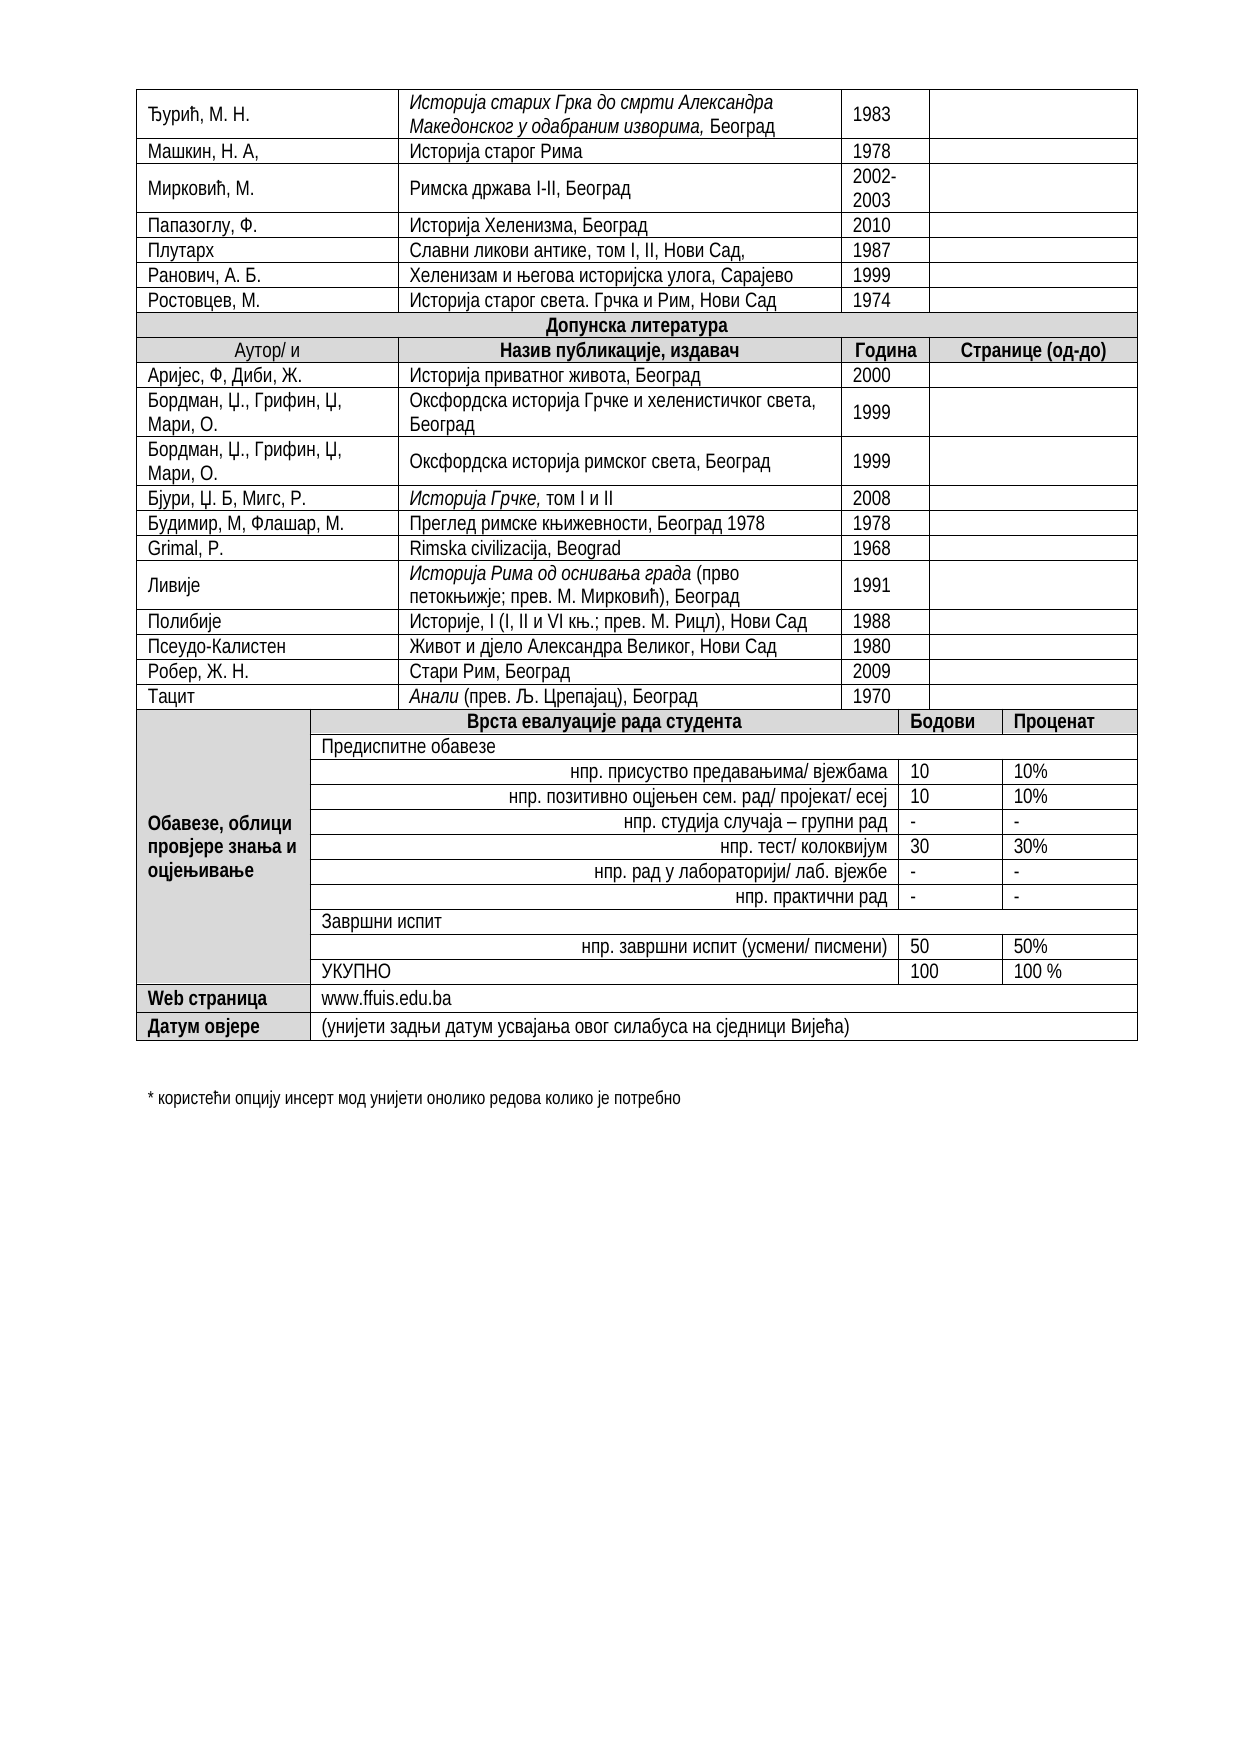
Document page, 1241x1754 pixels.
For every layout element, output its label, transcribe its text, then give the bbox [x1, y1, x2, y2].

table_cell Rimska civilizacija, Beograd [399, 536, 841, 559]
table_cell Хеленизам и његова историјска улога, Сарајево [399, 263, 841, 287]
table_cell [930, 511, 1137, 534]
table_cell [930, 213, 1137, 237]
table_cell нпр. практични рад [311, 885, 898, 908]
table_cell [930, 288, 1137, 312]
table_cell 1978 [842, 511, 929, 534]
table_cell Преглед римске књижевности, Београд 1978 [399, 511, 841, 534]
table_cell Година [842, 338, 929, 362]
table_cell нпр. студија случаја – групни рад [311, 810, 898, 833]
table_cell Историја Грчке, том I и II [399, 486, 841, 509]
table_cell - [899, 885, 1002, 908]
table_cell Псеудо-Калистен [137, 635, 398, 658]
table_cell нпр. рад у лабораторији/ лаб. вјежбе [311, 860, 898, 883]
table_cell нпр. завршни испит (усмени/ писмени) [311, 935, 898, 958]
table_cell [930, 164, 1137, 212]
table_cell Историја старог света. Грчка и Рим, Нови Сад [399, 288, 841, 312]
table_cell [930, 388, 1137, 436]
table_cell Бодови [899, 710, 1002, 733]
table_cell - [1003, 860, 1137, 883]
table_cell [930, 90, 1137, 138]
table_cell Славни ликови антике, том I, II, Нови Сад, [399, 238, 841, 262]
table_cell 50 [899, 935, 1002, 958]
table_cell - [899, 860, 1002, 883]
table_cell Grimal, P. [137, 536, 398, 559]
table_cell 1999 [842, 263, 929, 287]
table_cell [930, 437, 1137, 484]
table_cell Историја старог Рима [399, 139, 841, 163]
table_cell 1999 [842, 437, 929, 484]
table_cell [930, 610, 1137, 633]
table_cell 1978 [842, 139, 929, 163]
table_cell 10 [899, 785, 1002, 808]
table_cell Ростовцев, М. [137, 288, 398, 312]
table_cell Плутарх [137, 238, 398, 262]
table_cell Бјури, Џ. Б, Мигс, Р. [137, 486, 398, 509]
table_cell Живот и дјело Александра Великог, Нови Сад [399, 635, 841, 658]
table_cell Бордман, Џ., Грифин, Џ, Мари, О. [137, 437, 398, 484]
table_cell Машкин, Н. А, [137, 139, 398, 163]
table_cell [930, 363, 1137, 387]
table_cell (унијети задњи датум усвајања овог силабуса на сједници Вијећа) [311, 1013, 1137, 1040]
table_cell 1980 [842, 635, 929, 658]
table_cell 1987 [842, 238, 929, 262]
table_cell Предиспитне обавезе [311, 735, 1137, 758]
table_cell нпр. присуство предавањима/ вјежбама [311, 760, 898, 783]
table_cell Мирковић, М. [137, 164, 398, 212]
table_cell 100 [899, 960, 1002, 983]
table_cell Аутор/ и [137, 338, 398, 362]
table_cell 1968 [842, 536, 929, 559]
table_cell нпр. позитивно оцјењен сем. рад/ пројекат/ есеј [311, 785, 898, 808]
table_cell 30 [899, 835, 1002, 858]
table_cell Обавезе, облици провјере знања и оцјењивање [137, 710, 310, 983]
table_cell 1988 [842, 610, 929, 633]
table_cell Оксфордска историја Грчке и хеленистичког света, Београд [399, 388, 841, 436]
table_cell Врста евалуације рада студента [311, 710, 898, 733]
table_cell [930, 685, 1137, 708]
table_cell Ђурић, М. Н. [137, 90, 398, 138]
table_cell 2000 [842, 363, 929, 387]
table_cell [930, 486, 1137, 509]
table_cell Назив публикације, издавач [399, 338, 841, 362]
table_cell [930, 139, 1137, 163]
table_cell Историја приватног живота, Београд [399, 363, 841, 387]
table_cell 10% [1003, 785, 1137, 808]
table_cell Оксфордска историја римског света, Београд [399, 437, 841, 484]
table_cell 1983 [842, 90, 929, 138]
table_cell 1974 [842, 288, 929, 312]
table_cell [930, 263, 1137, 287]
table_cell Робер, Ж. Н. [137, 660, 398, 683]
table_cell Бордман, Џ., Грифин, Џ, Мари, О. [137, 388, 398, 436]
table_cell Странице (од-до) [930, 338, 1137, 362]
table_cell 1999 [842, 388, 929, 436]
table_cell - [1003, 810, 1137, 833]
table_cell 1970 [842, 685, 929, 708]
table_cell нпр. тест/ колоквијум [311, 835, 898, 858]
table_cell Полибије [137, 610, 398, 633]
table_cell - [899, 810, 1002, 833]
table_cell Историје, I (I, II и VI књ.; прев. М. Рицл), Нови Сад [399, 610, 841, 633]
table_cell Римска држава I-II, Београд [399, 164, 841, 212]
table_cell [930, 635, 1137, 658]
table_cell [930, 561, 1137, 608]
table_cell [930, 660, 1137, 683]
table_cell 2008 [842, 486, 929, 509]
table_cell 30% [1003, 835, 1137, 858]
table_cell Web страница [137, 985, 310, 1012]
table_cell Историја Хеленизма, Београд [399, 213, 841, 237]
table_cell Анали (прев. Љ. Црепајац), Београд [399, 685, 841, 708]
table_cell 100 % [1003, 960, 1137, 983]
table_cell Ранович, А. Б. [137, 263, 398, 287]
table_cell 2002-2003 [842, 164, 929, 212]
table_cell Будимир, М, Флашар, М. [137, 511, 398, 534]
table_cell УКУПНО [311, 960, 898, 983]
table_cell 2010 [842, 213, 929, 237]
table_cell Проценат [1003, 710, 1137, 733]
table_cell [930, 536, 1137, 559]
table_cell Стари Рим, Београд [399, 660, 841, 683]
text * користећи опцију инсерт мод унијети онолико редова колико је потребно [148, 1087, 1181, 1108]
table_cell Аријес, Ф, Диби, Ж. [137, 363, 398, 387]
table_cell 10 [899, 760, 1002, 783]
table_cell Тацит [137, 685, 398, 708]
table_cell 1991 [842, 561, 929, 608]
table_cell Историја старих Грка до смрти Александра Македонског у одабраним изворима, Београд [399, 90, 841, 138]
table_cell 50% [1003, 935, 1137, 958]
table_cell Ливије [137, 561, 398, 608]
table_cell Датум овјере [137, 1013, 310, 1040]
table_cell 2009 [842, 660, 929, 683]
table_cell [930, 238, 1137, 262]
table_cell Папазоглу, Ф. [137, 213, 398, 237]
table_cell www.ffuis.edu.ba [311, 985, 1137, 1012]
table_cell Допунска литература [137, 313, 1137, 337]
table_cell Историја Рима од оснивања града (прво петокњижје; прев. М. Мирковић), Београд [399, 561, 841, 608]
table_cell Завршни испит [311, 910, 1137, 933]
table_cell 10% [1003, 760, 1137, 783]
table_cell - [1003, 885, 1137, 908]
